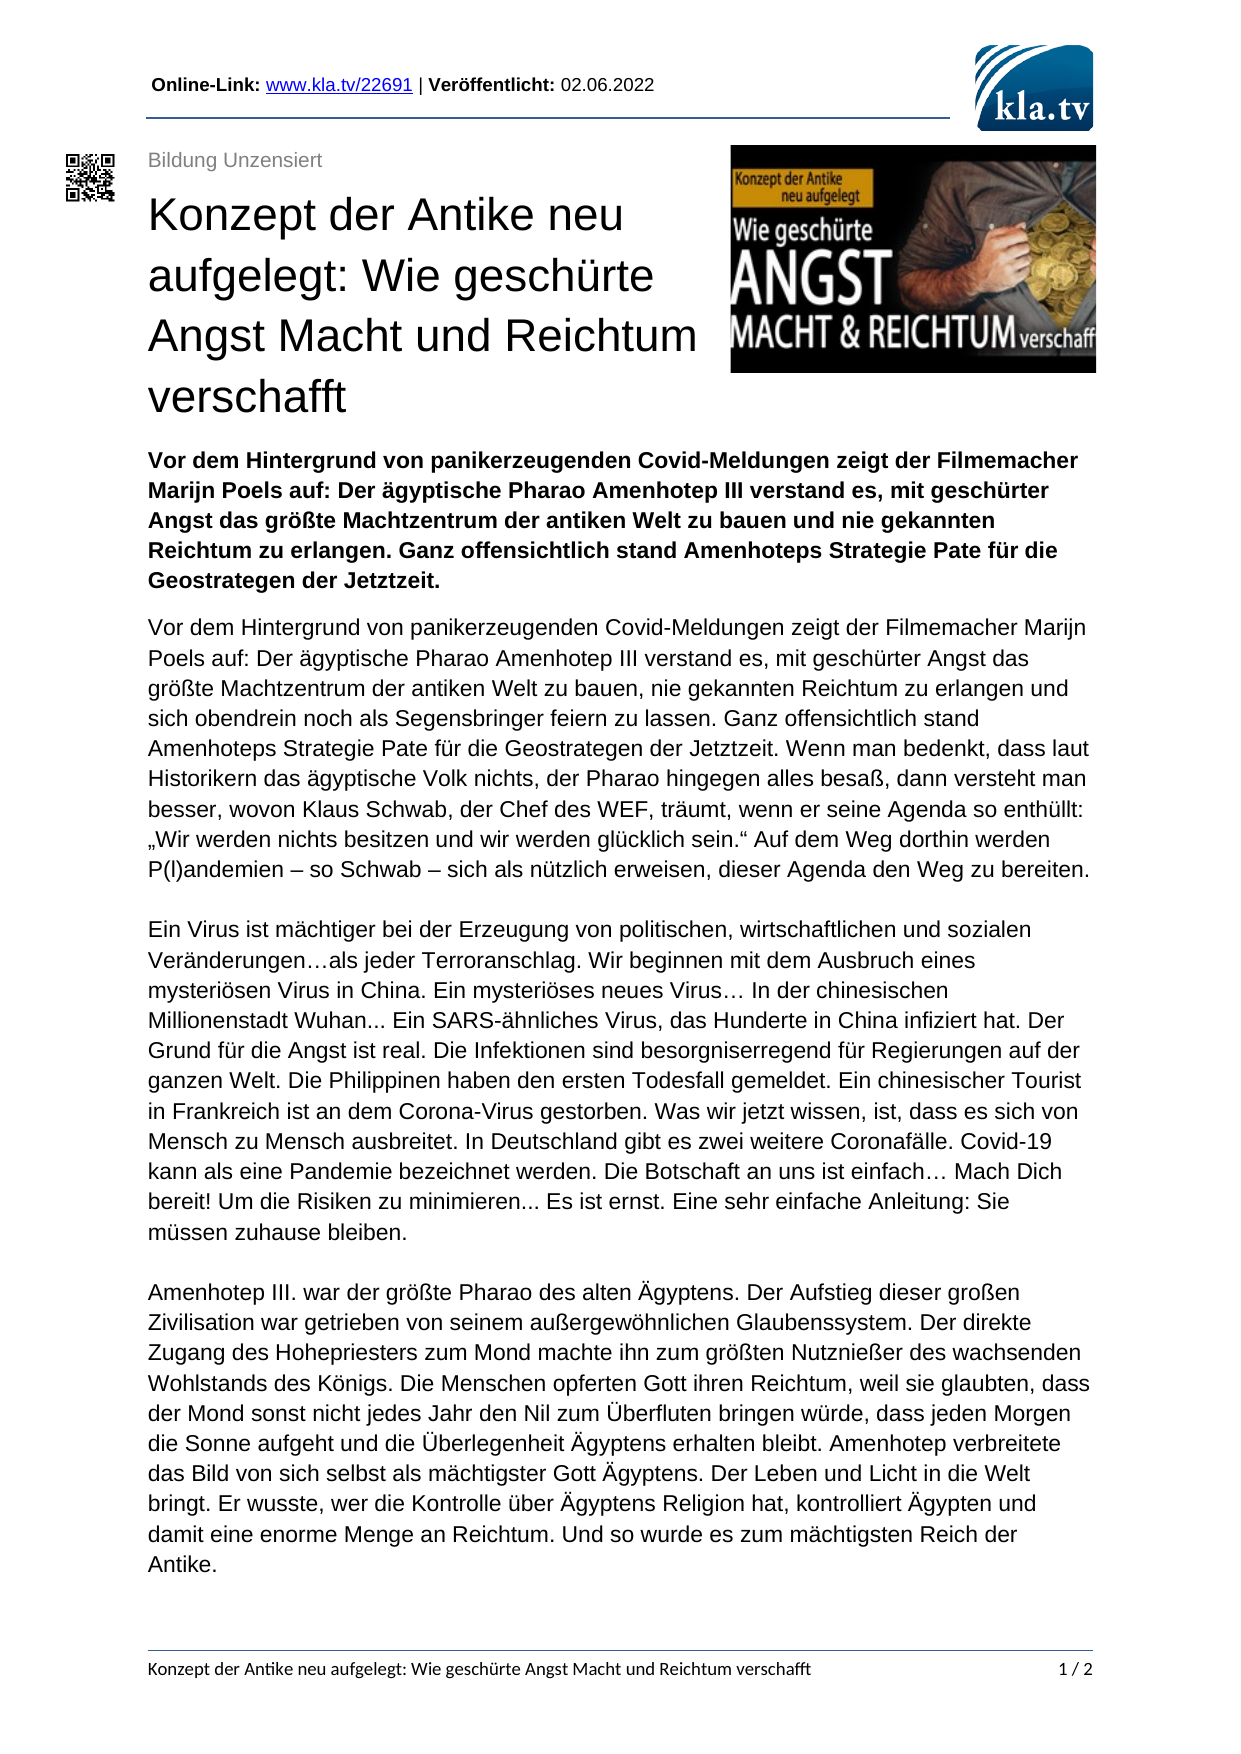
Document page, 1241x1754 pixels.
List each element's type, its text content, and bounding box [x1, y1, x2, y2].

text Bildung Unzensiert [148, 148, 1093, 172]
text Konzept der Antike neu aufgelegt: Wie geschürte Angst Macht und Reichtum verschafft [148, 188, 1093, 422]
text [148, 614, 1093, 1607]
text Vor dem Hintergrund von panikerzeugenden Covid-Meldungen zeigt der Filmemacher Marijn Poels auf: Der ägyptische Pharao Amenhotep III verstand es, mit geschürter Angst das größte Machtzentrum der antiken Welt zu bauen und nie gekannten Reichtum zu erlangen. Ganz offensichtlich stand Amenhoteps Strategie Pate für die Geostrategen der Jetztzeit. [148, 447, 1093, 594]
